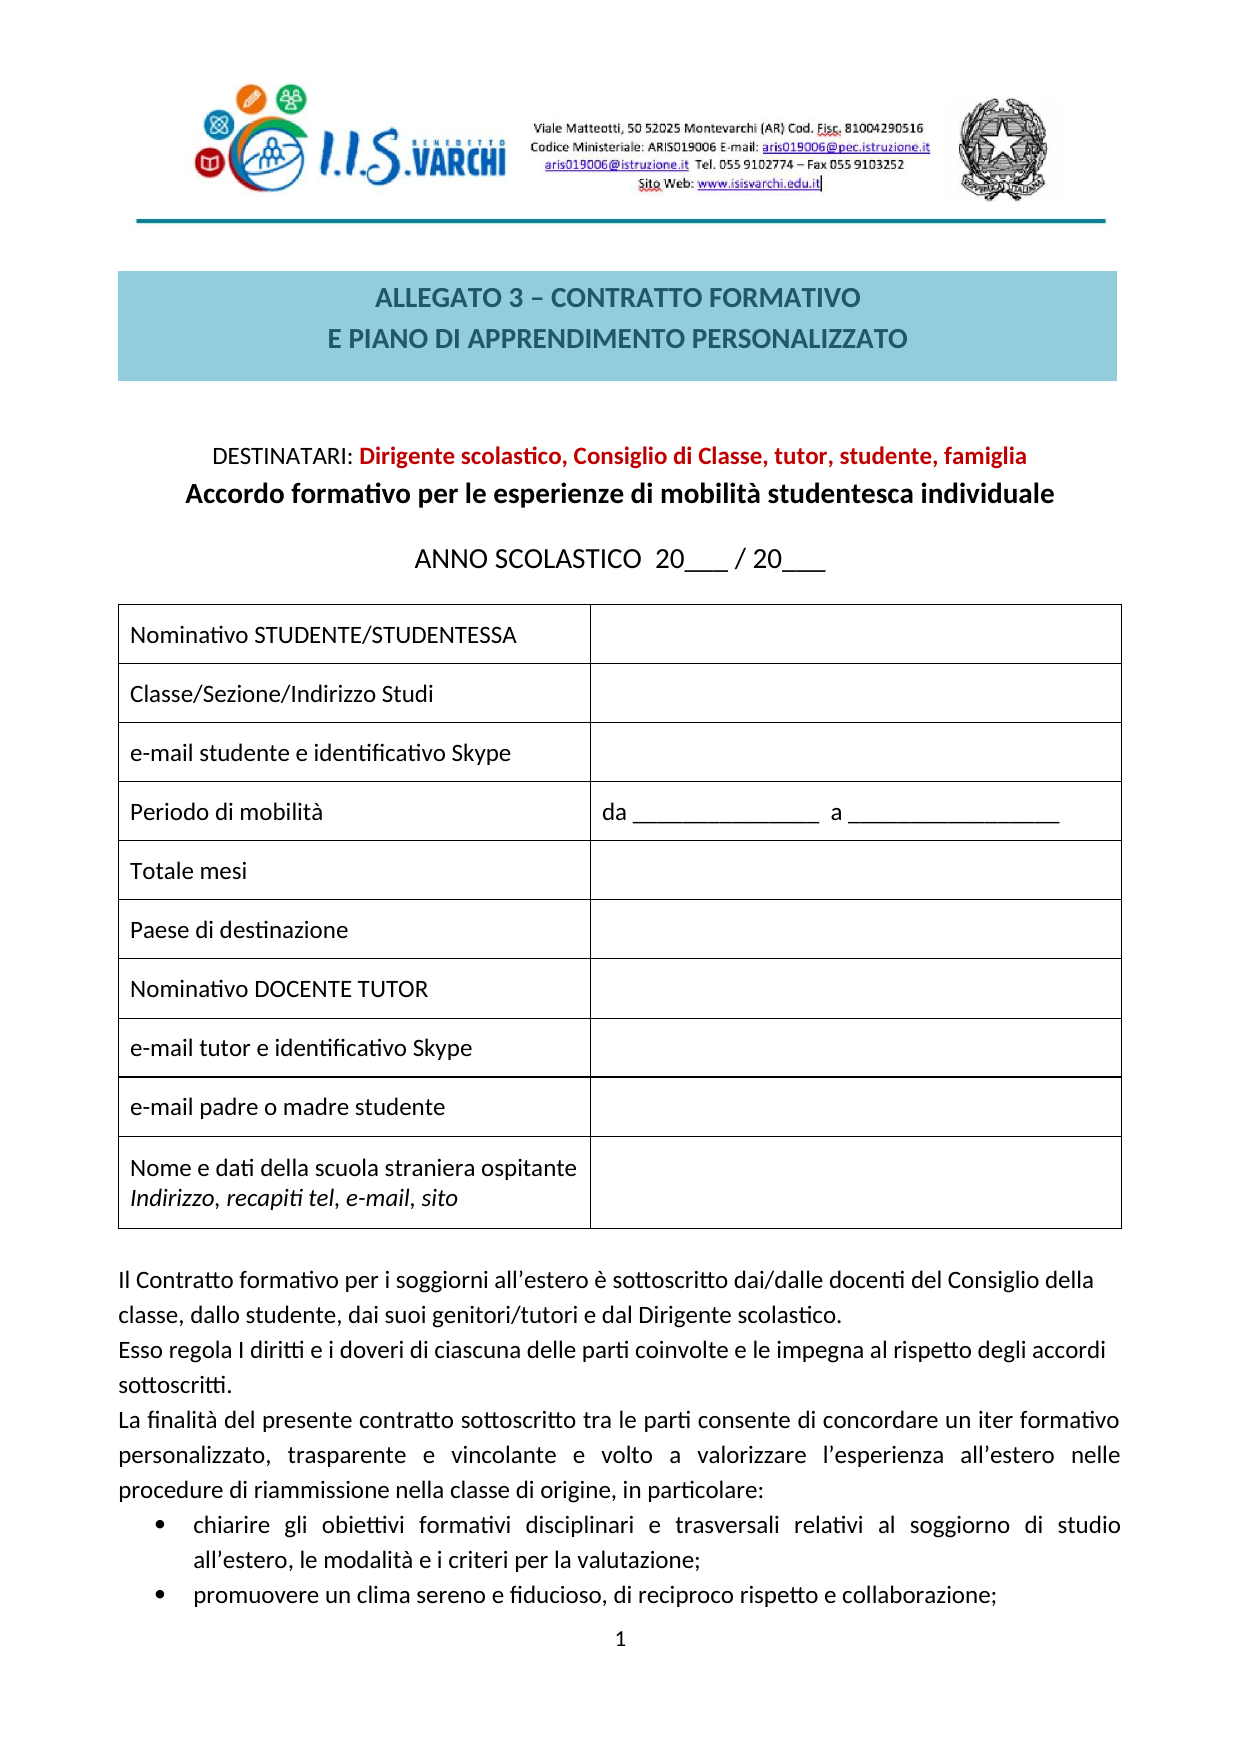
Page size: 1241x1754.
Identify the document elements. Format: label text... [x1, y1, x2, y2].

table_cell Periodo di mobilità [119, 782, 590, 840]
table_cell e-mail studente e identificativo Skype [119, 723, 590, 781]
table_cell [591, 1078, 1121, 1136]
table_cell Paese di destinazione [119, 900, 590, 958]
table_cell [591, 959, 1121, 1017]
table_cell [591, 900, 1121, 958]
table_cell Nominativo DOCENTE TUTOR [119, 959, 590, 1017]
table_cell da _______________ a _________________ [591, 782, 1121, 840]
text ANNO SCOLASTICO 20___ / 20___ [118, 540, 1122, 575]
table_cell [591, 723, 1121, 781]
list promuovere un clima sereno e fiducioso, di reciproco rispetto e collaborazione; [156, 1579, 1122, 1610]
table_cell [591, 841, 1121, 899]
text Esso regola I diritti e i doveri di ciascuna delle parti coinvolte e le impegna al rispetto degli accordi sottoscritti. [118, 1334, 1122, 1400]
table_cell [591, 664, 1121, 722]
list chiarire gli obiettivi formativi disciplinari e trasversali relativi al soggiorno di studio all’estero, le modalità e i criteri per la valutazione; [156, 1509, 1122, 1575]
table_cell [591, 1137, 1121, 1228]
text Accordo formativo per le esperienze di mobilità studentesca individuale [118, 475, 1122, 511]
table_header [591, 605, 1121, 663]
table_cell Classe/Sezione/Indirizzo Studi [119, 664, 590, 722]
table_cell e-mail tutor e identificativo Skype [119, 1019, 590, 1076]
table_header Nominativo STUDENTE/STUDENTESSA [119, 605, 590, 663]
table_cell Nome e dati della scuola straniera ospitante Indirizzo, recapiti tel, e-mail, sito [119, 1137, 590, 1228]
text DESTINATARI: Dirigente scolastico, Consiglio di Classe, tutor, studente, famiglia [118, 440, 1122, 471]
table_cell [591, 1019, 1121, 1076]
picture [118, 73, 1124, 230]
table_cell Totale mesi [119, 841, 590, 899]
text La finalità del presente contratto sottoscritto tra le parti consente di concordare un iter formativo personalizzato, trasparente e vincolante e volto a valorizzare l’esperienza all’estero nelle procedure di riammissione nella classe di origine, in particolare: [118, 1404, 1122, 1505]
table_cell e-mail padre o madre studente [119, 1078, 590, 1136]
text Il Contratto formativo per i soggiorni all’estero è sottoscritto dai/dalle docenti del Consiglio della classe, dallo studente, dai suoi genitori/tutori e dal Dirigente scolastico. [118, 1264, 1122, 1330]
